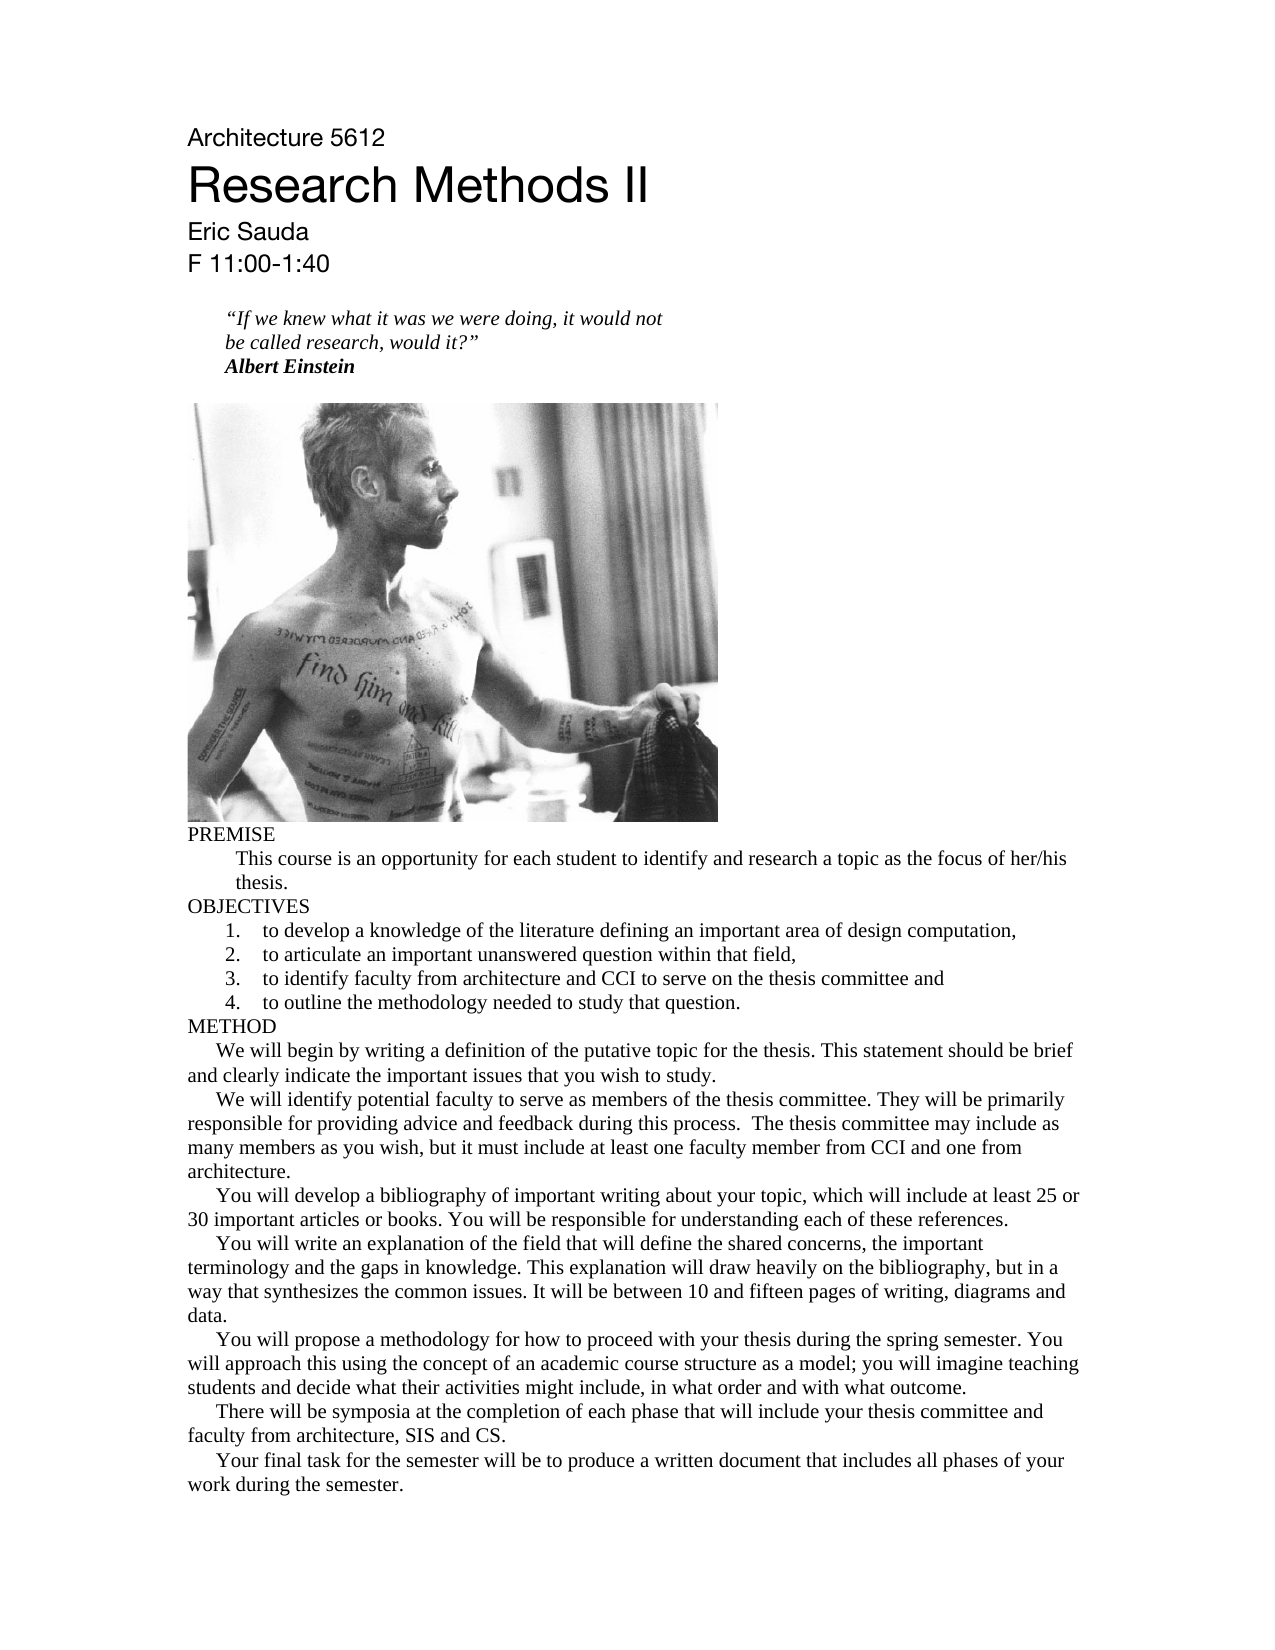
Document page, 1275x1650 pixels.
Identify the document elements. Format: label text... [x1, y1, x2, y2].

text OBJECTIVES [187, 894, 1087, 918]
text You will propose a methodology for how to proceed with your thesis during the spring semester. You will approach this using the concept of an academic course structure as a model; you will imagine teaching students and decide what their activities might include, in what order and with what outcome. [187, 1327, 1087, 1399]
text Research Methods II [187, 153, 1087, 216]
list to outline the methodology needed to study that question. [225, 990, 1087, 1014]
text You will write an explanation of the field that will define the shared concerns, the important terminology and the gaps in knowledge. This explanation will draw heavily on the bibliography, but in a way that synthesizes the common issues. It will be between 10 and fifteen pages of writing, diagrams and data. [187, 1231, 1087, 1327]
text Albert Einstein [225, 354, 684, 378]
text “If we knew what it was we were doing, it would not be called research, would it?” [225, 306, 684, 354]
text F 11:00-1:40 [187, 248, 1087, 279]
text Your final task for the semester will be to produce a written document that includes all phases of your work during the semester. [187, 1447, 1087, 1496]
list to articulate an important unanswered question within that field, [225, 942, 1087, 966]
text We will begin by writing a definition of the putative topic for the thesis. This statement should be brief and clearly indicate the important issues that you wish to study. [187, 1038, 1087, 1087]
picture [187, 403, 718, 822]
text METHOD [187, 1014, 1087, 1038]
list to develop a knowledge of the literature defining an important area of design computation, [225, 918, 1087, 942]
text We will identify potential faculty to serve as members of the thesis committee. They will be primarily responsible for providing advice and feedback during this process. The thesis committee may include as many members as you wish, but it must include at least one faculty member from CCI and one from architecture. [187, 1087, 1087, 1183]
text There will be symposia at the completion of each phase that will include your thesis committee and faculty from architecture, SIS and CS. [187, 1399, 1087, 1447]
text You will develop a bibliography of important writing about your topic, which will include at least 25 or 30 important articles or books. You will be responsible for understanding each of these references. [187, 1183, 1087, 1231]
text PREMISE [187, 822, 1087, 846]
text Eric Sauda [187, 216, 1087, 248]
text This course is an opportunity for each student to identify and research a topic as the focus of her/his thesis. [235, 846, 1087, 894]
list to identify faculty from architecture and CCI to serve on the thesis committee and [225, 966, 1087, 990]
text Architecture 5612 [187, 122, 1087, 153]
